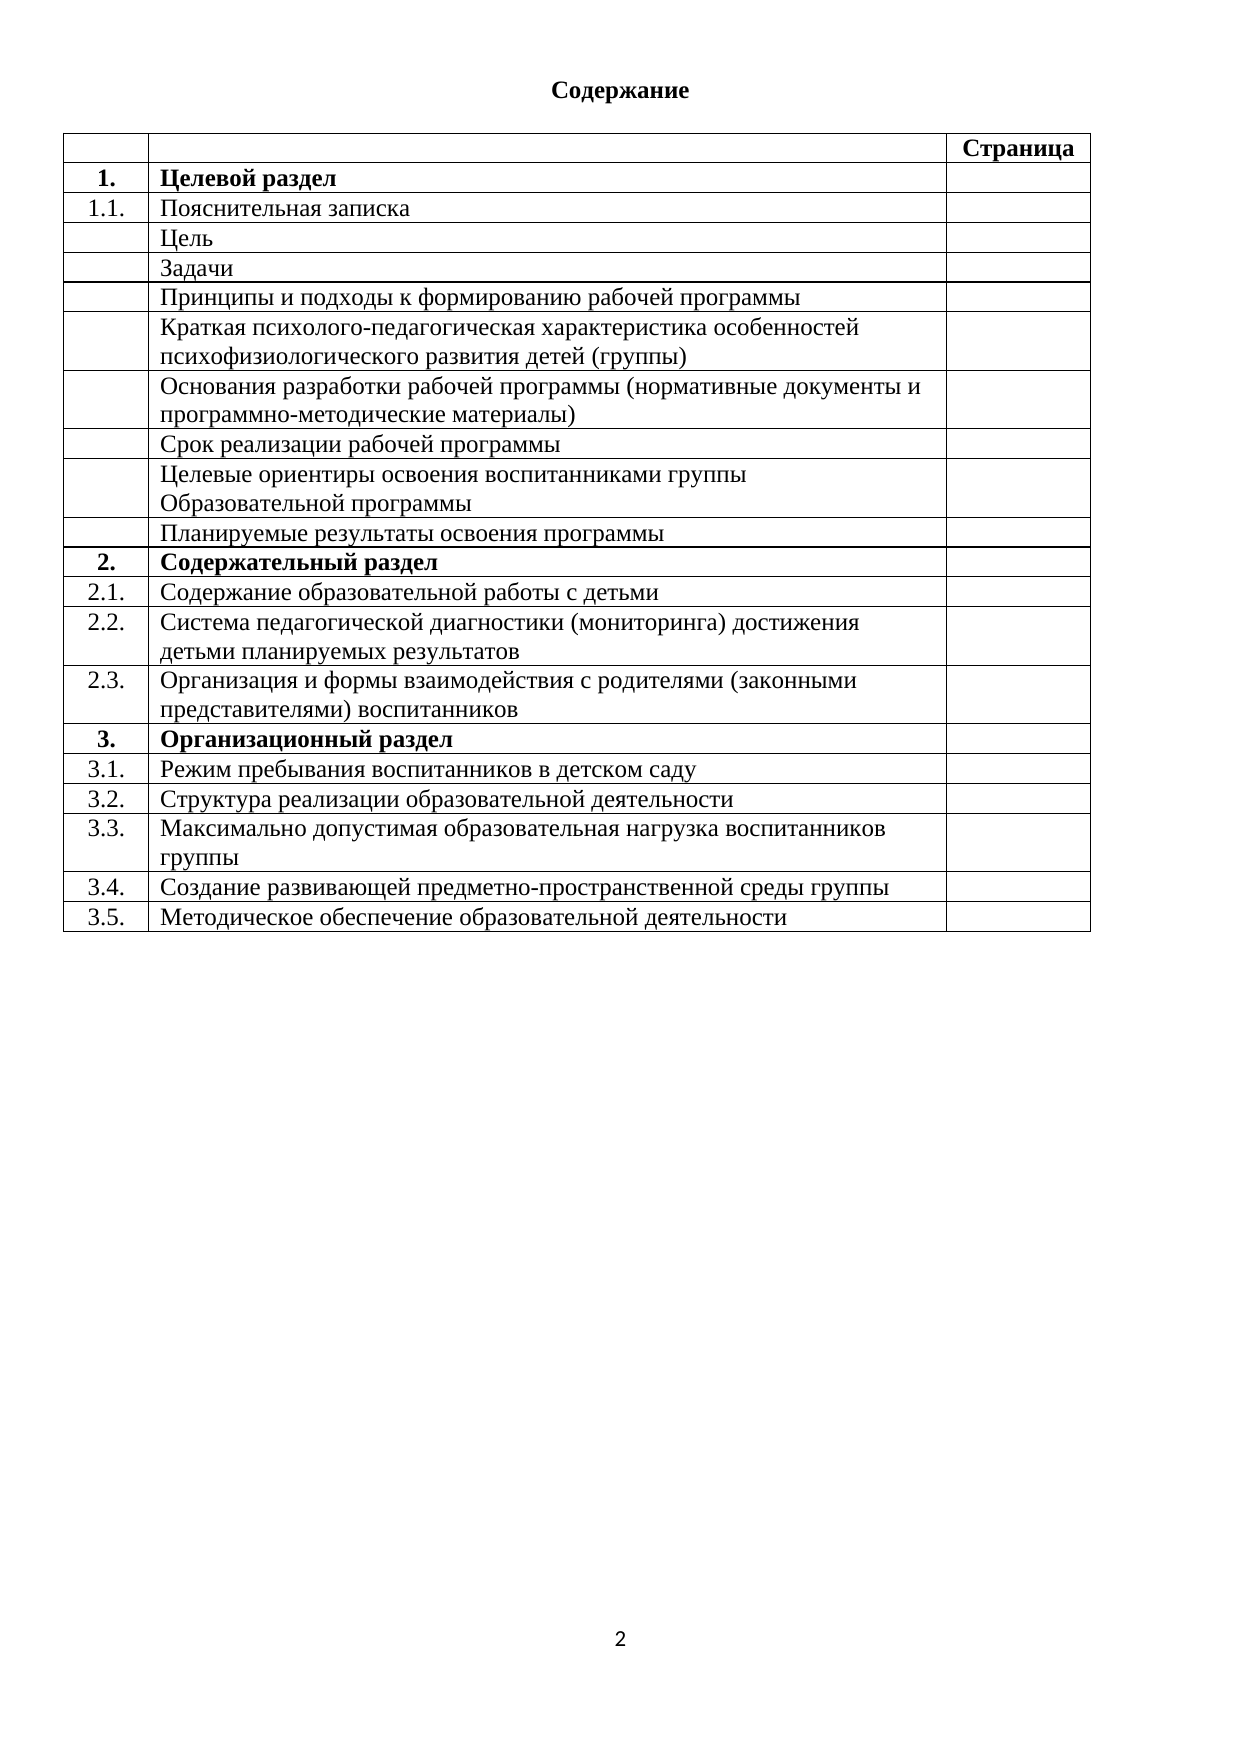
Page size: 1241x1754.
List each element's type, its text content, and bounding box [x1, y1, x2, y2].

table_header [149, 134, 946, 162]
table_cell [947, 754, 1090, 783]
table_cell 3.4. [64, 872, 148, 901]
table_cell [64, 429, 148, 458]
table_cell [947, 872, 1090, 901]
table_cell [64, 283, 148, 311]
table_cell [947, 902, 1090, 931]
table_cell 3.2. [64, 784, 148, 812]
table_cell [947, 607, 1090, 664]
table_cell Содержание образовательной работы с детьми [149, 577, 946, 606]
table_cell [64, 223, 148, 252]
table_cell Планируемые результаты освоения программы [149, 518, 946, 546]
table_cell [947, 814, 1090, 871]
table_cell [64, 459, 148, 517]
table_cell 3.1. [64, 754, 148, 783]
table_cell Срок реализации рабочей программы [149, 429, 946, 458]
table_cell [947, 371, 1090, 428]
table_cell Методическое обеспечение образовательной деятельности [149, 902, 946, 931]
table_cell [947, 253, 1090, 281]
table_cell 2.3. [64, 666, 148, 723]
table_cell 1. [64, 163, 148, 192]
table_cell [64, 518, 148, 546]
text Содержание [75, 75, 1165, 104]
table_cell 2.1. [64, 577, 148, 606]
table_cell Основания разработки рабочей программы (нормативные документы и программно-методические материалы) [149, 371, 946, 428]
table_cell 3.3. [64, 814, 148, 871]
table_cell [947, 666, 1090, 723]
table_cell [64, 371, 148, 428]
table_cell 2.2. [64, 607, 148, 664]
table_cell [947, 459, 1090, 517]
table_cell Структура реализации образовательной деятельности [149, 784, 946, 812]
table_cell [947, 518, 1090, 546]
table_cell [947, 429, 1090, 458]
table_cell Задачи [149, 253, 946, 281]
table_cell Система педагогической диагностики (мониторинга) достижения детьми планируемых результатов [149, 607, 946, 664]
table_cell [947, 548, 1090, 576]
table_cell [947, 724, 1090, 753]
table_cell Цель [149, 223, 946, 252]
table_cell Режим пребывания воспитанников в детском саду [149, 754, 946, 783]
table_header Страница [947, 134, 1090, 162]
table_cell Пояснительная записка [149, 193, 946, 222]
table_cell Целевые ориентиры освоения воспитанниками группы Образовательной программы [149, 459, 946, 517]
table_cell Целевой раздел [149, 163, 946, 192]
table_cell Организационный раздел [149, 724, 946, 753]
table_cell [947, 163, 1090, 192]
table_cell [947, 193, 1090, 222]
table_cell [947, 784, 1090, 812]
table_cell Максимально допустимая образовательная нагрузка воспитанников группы [149, 814, 946, 871]
table_cell [64, 253, 148, 281]
table_cell Создание развивающей предметно-пространственной среды группы [149, 872, 946, 901]
table_cell 3.5. [64, 902, 148, 931]
table_cell [947, 312, 1090, 370]
table_cell Краткая психолого-педагогическая характеристика особенностей психофизиологического развития детей (группы) [149, 312, 946, 370]
table_cell Организация и формы взаимодействия с родителями (законными представителями) воспитанников [149, 666, 946, 723]
table_cell Содержательный раздел [149, 548, 946, 576]
table_cell [947, 283, 1090, 311]
table_cell [947, 577, 1090, 606]
table_cell 2. [64, 548, 148, 576]
table_cell [947, 223, 1090, 252]
table_cell 3. [64, 724, 148, 753]
table_cell Принципы и подходы к формированию рабочей программы [149, 283, 946, 311]
table_cell 1.1. [64, 193, 148, 222]
table_cell [64, 312, 148, 370]
table_header [64, 134, 148, 162]
